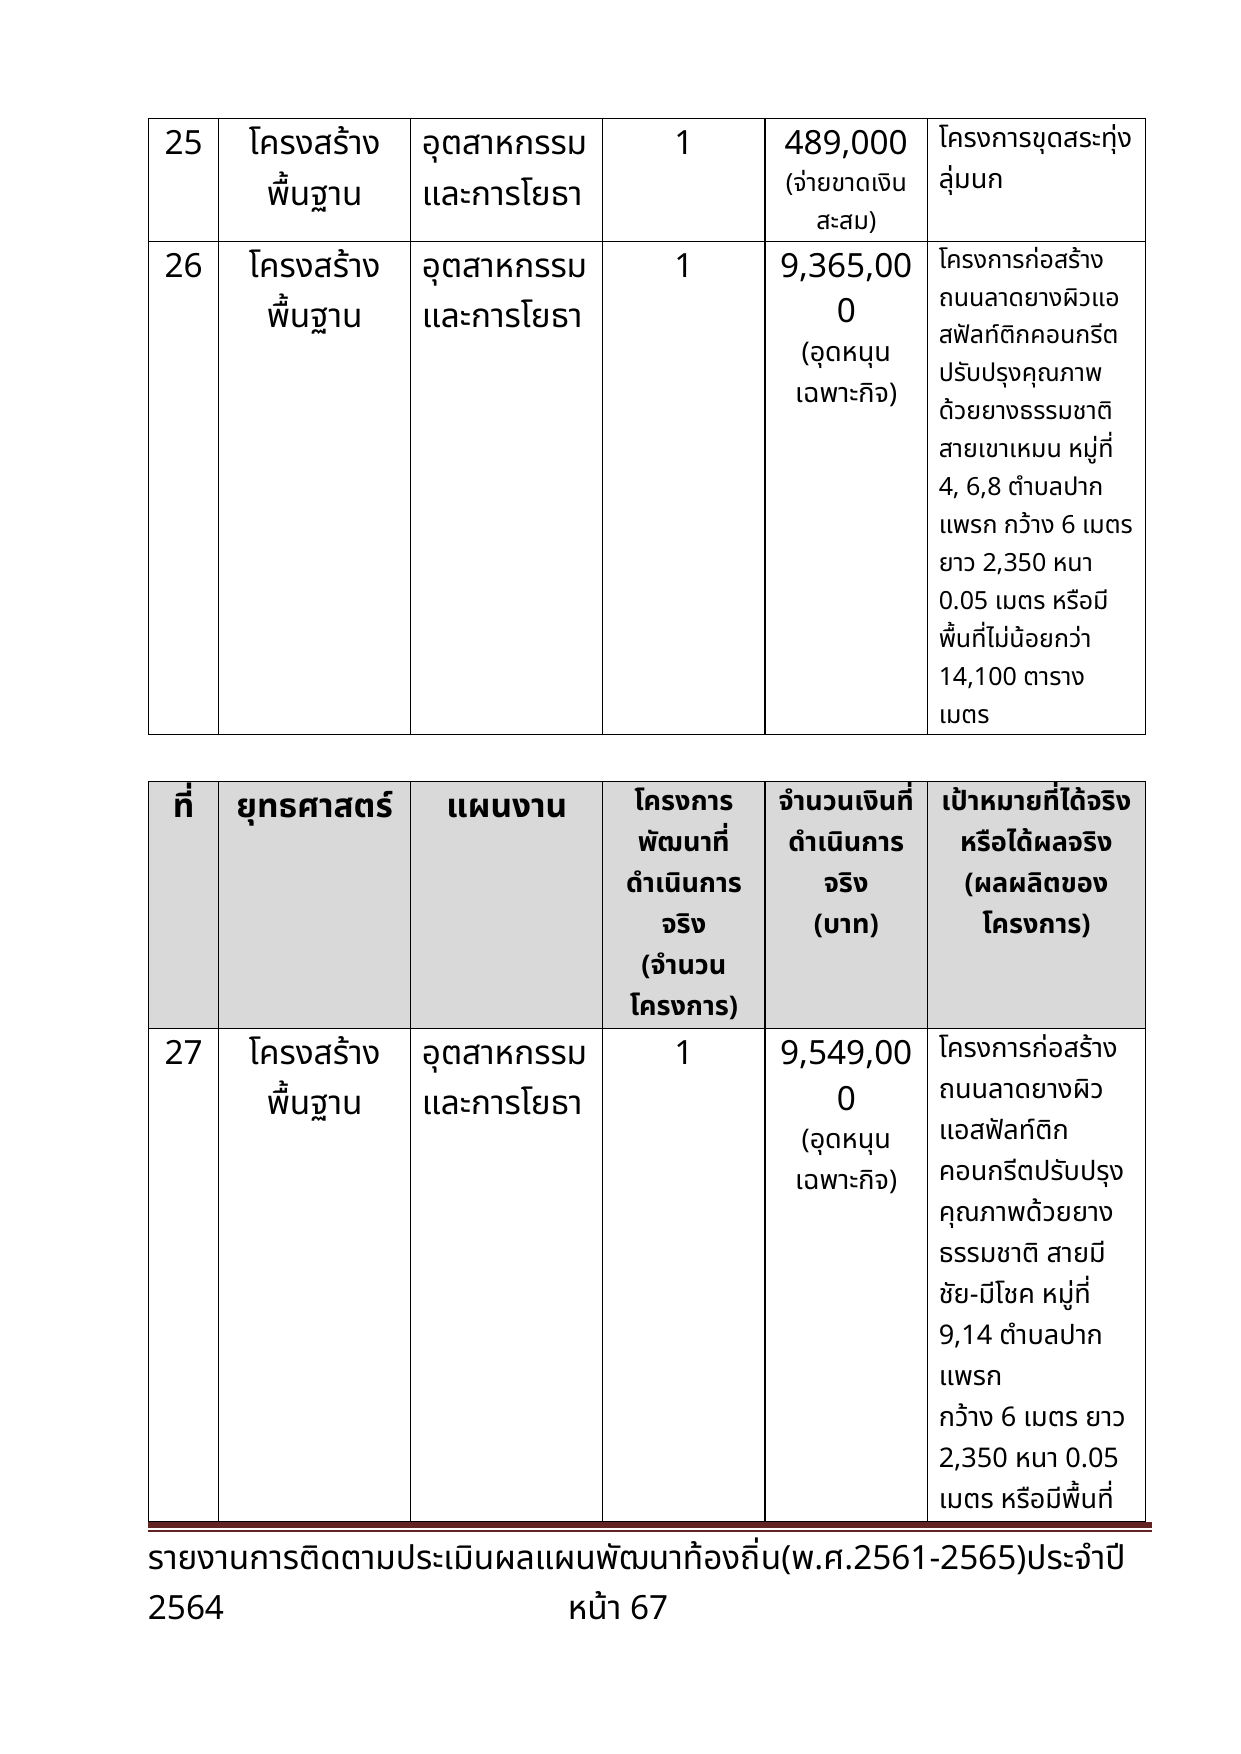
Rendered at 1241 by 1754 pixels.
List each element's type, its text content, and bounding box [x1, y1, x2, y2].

table_header จำนวนเงินที่ดำเนินการจริง (บาท) [766, 782, 927, 1028]
table_cell 1 [603, 242, 764, 734]
table_cell โครงสร้างพื้นฐาน [219, 119, 410, 241]
table_header ยุทธศาสตร์ [219, 782, 410, 1028]
table_cell โครงการก่อสร้างถนนลาดยางผิวแอสฟัลท์ติกคอนกรีตปรับปรุงคุณภาพด้วยยางธรรมชาติ สายเขาเหมน หมู่ที่ 4, 6,8 ตำบลปากแพรก กว้าง 6 เมตร ยาว 2,350 หนา 0.05 เมตร หรือมีพื้นที่ไม่น้อยกว่า 14,100 ตารางเมตร [928, 242, 1145, 734]
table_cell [411, 119, 602, 241]
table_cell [766, 1029, 927, 1521]
table_header แผนงาน [411, 782, 602, 1028]
table_cell โครงสร้างพื้นฐาน [219, 1029, 410, 1521]
table_cell 25 [149, 119, 218, 241]
table_header โครงการพัฒนาที่ดำเนินการจริง (จำนวนโครงการ) [603, 782, 764, 1028]
table_cell อุตสาหกรรมและการโยธา [411, 242, 602, 734]
table_cell 9,365,000 (อุดหนุนเฉพาะกิจ) [766, 242, 927, 734]
table_cell 1 [603, 1029, 764, 1521]
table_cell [928, 1029, 1145, 1521]
table_header เป้าหมายที่ได้จริงหรือได้ผลจริง (ผลผลิตของโครงการ) [928, 782, 1145, 1028]
table_cell 27 [149, 1029, 218, 1521]
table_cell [411, 1029, 602, 1521]
table_cell 26 [149, 242, 218, 734]
table_cell 489,000 (จ่ายขาดเงินสะสม) [766, 119, 927, 241]
table_header ที่ [149, 782, 218, 1028]
table_cell โครงสร้างพื้นฐาน [219, 242, 410, 734]
table_cell 1 [603, 119, 764, 241]
table_cell โครงการขุดสระทุ่งลุ่มนก [928, 119, 1145, 241]
